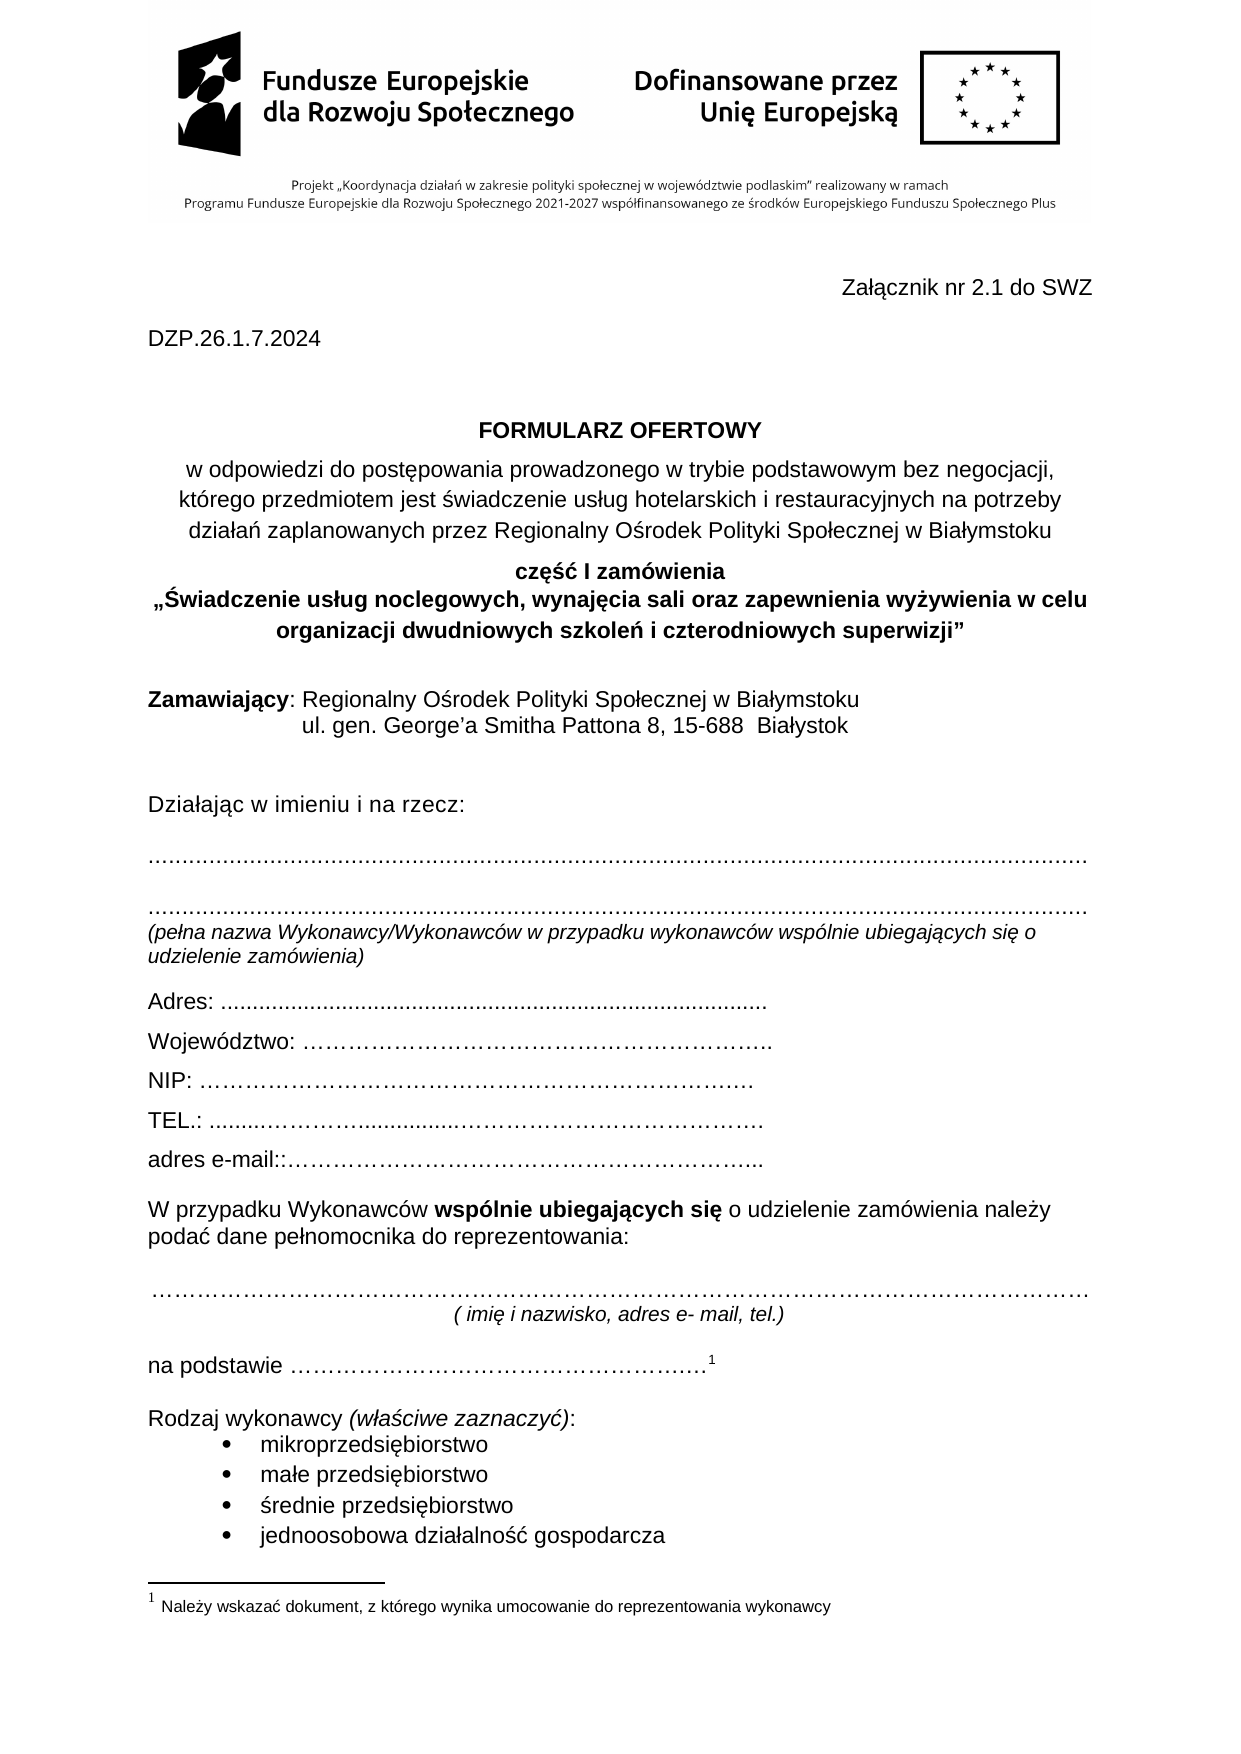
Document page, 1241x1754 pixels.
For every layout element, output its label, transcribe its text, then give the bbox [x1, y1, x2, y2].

text …………………………………………………………………………………………………………… [148, 1276, 1092, 1302]
text część I zamówienia [148, 558, 1092, 584]
text Województwo: …………………………………………………….. [148, 1028, 1092, 1054]
text (pełna nazwa Wykonawcy/Wykonawców w przypadku wykonawców wspólnie ubiegających się o udzielenie zamówienia) [148, 919, 1092, 967]
text ul. gen. George’a Smitha Pattona 8, 15-688 Białystok [295, 712, 1092, 738]
text TEL.: .........…………................…………………………………. [148, 1107, 1092, 1133]
text Adres: ...................................................................................... [148, 988, 1092, 1014]
text DZP.26.1.7.2024 [148, 325, 1092, 351]
text „Świadczenie usług noclegowych, wynajęcia sali oraz zapewnienia wyżywienia w celu organizacji dwudniowych szkoleń i czterodniowych superwizji” [148, 586, 1092, 643]
text NIP: …………………………………………………………….… [148, 1067, 1092, 1093]
text w odpowiedzi do postępowania prowadzonego w trybie podstawowym bez negocjacji, którego przedmiotem jest świadczenie usług hotelarskich i restauracyjnych na potrzeby działań zaplanowanych przez Regionalny Ośrodek Polityki Społecznej w Białymstoku [148, 456, 1092, 543]
text ........................................................................................................................................... [148, 842, 1092, 868]
list jednoosobowa działalność gospodarcza [223, 1522, 1092, 1548]
text W przypadku Wykonawców wspólnie ubiegających się o udzielenie zamówienia należy podać dane pełnomocnika do reprezentowania: [148, 1196, 1092, 1249]
text Zamawiający: Regionalny Ośrodek Polityki Społecznej w Białymstoku [148, 686, 1092, 712]
text na podstawie …………………………………………….… [148, 1352, 1092, 1378]
list mikroprzedsiębiorstwo [223, 1431, 1092, 1458]
text ( imię i nazwisko, adres e- mail, tel.) [148, 1302, 1092, 1326]
text Rodzaj wykonawcy (właściwe zaznaczyć): [148, 1405, 1092, 1431]
list małe przedsiębiorstwo [223, 1461, 1092, 1488]
text Działając w imieniu i na rzecz: [148, 791, 1092, 817]
list średnie przedsiębiorstwo [223, 1492, 1092, 1518]
text adres e-mail::……………………………………………………... [148, 1146, 1092, 1172]
picture [147, 0, 1091, 223]
text FORMULARZ OFERTOWY [148, 417, 1092, 444]
text ........................................................................................................................................... [148, 893, 1092, 919]
text Załącznik nr 2.1 do SWZ [148, 274, 1092, 300]
